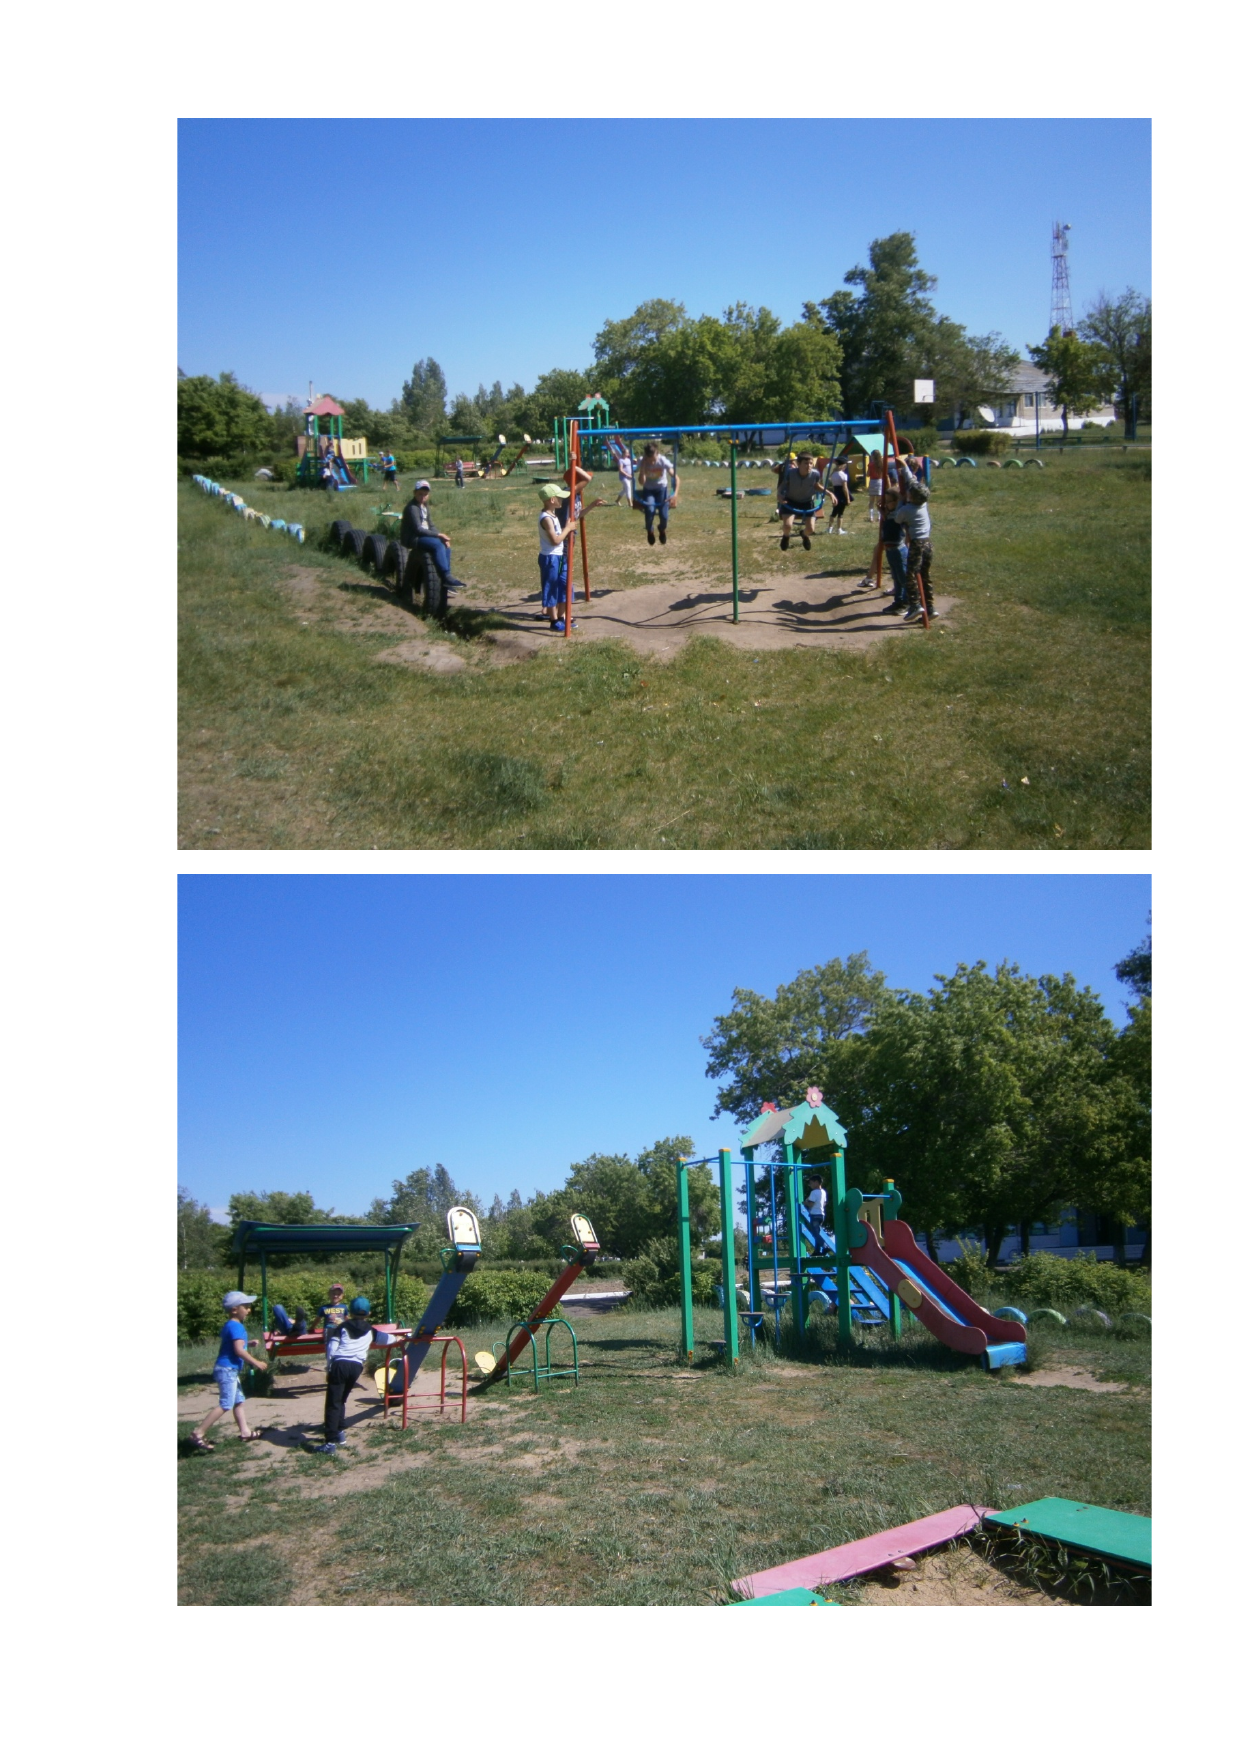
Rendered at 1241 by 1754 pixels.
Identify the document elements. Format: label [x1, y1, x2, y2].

picture [177, 118, 1152, 850]
picture [177, 874, 1152, 1606]
